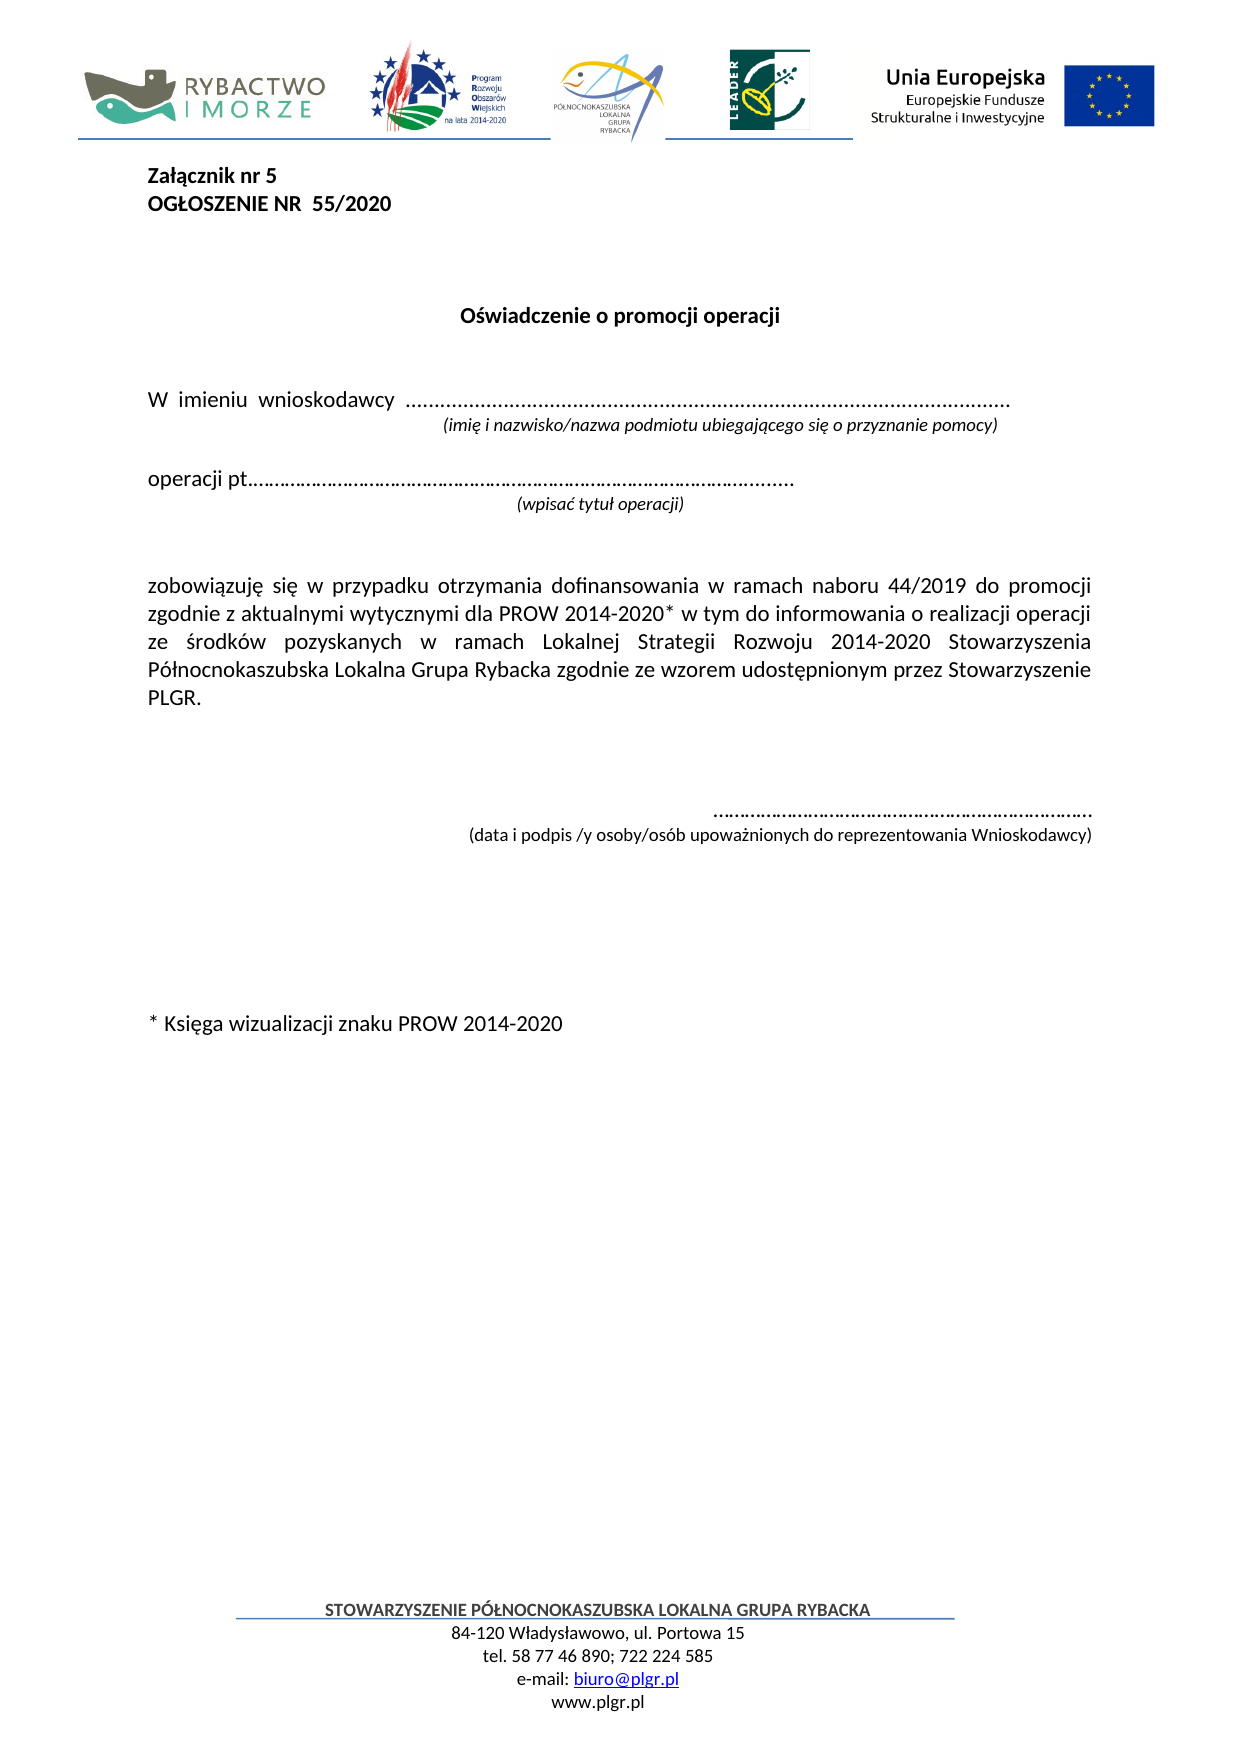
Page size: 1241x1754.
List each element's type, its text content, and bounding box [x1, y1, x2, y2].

text (imię i nazwisko/nazwa podmiotu ubiegającego się o przyznanie pomocy) [369, 413, 1093, 436]
text Załącznik nr 5 [148, 161, 1093, 189]
picture [549, 50, 666, 144]
text (wpisać tytuł operacji) [443, 492, 1093, 515]
text ……………………………………………………………… [148, 795, 1093, 823]
picture [363, 35, 514, 136]
text * Księga wizualizacji znaku PROW 2014-2020 [148, 1009, 1093, 1037]
text zobowiązuję się w przypadku otrzymania dofinansowania w ramach naboru 44/2019 do promocji zgodnie z aktualnymi wytycznymi dla PROW 2014-2020* w tym do informowania o realizacji operacji ze środków pozyskanych w ramach Lokalnej Strategii Rozwoju 2014-2020 Stowarzyszenia Północnokaszubska Lokalna Grupa Rybacka zgodnie ze wzorem udostępnionym przez Stowarzyszenie PLGR. [148, 571, 1093, 711]
picture [728, 49, 810, 128]
text (data i podpis /y osoby/osób upoważnionych do reprezentowania Wnioskodawcy) [148, 823, 1093, 846]
text OGŁOSZENIE NR 55/2020 [148, 189, 1093, 217]
text operacji pt.…………………………………………………………………………………......... [148, 464, 1093, 492]
picture [68, 49, 344, 139]
text Oświadczenie o promocji operacji [148, 301, 1093, 329]
picture [851, 46, 1170, 143]
text W imieniu wnioskodawcy ......................................................................................................... [148, 385, 1093, 413]
